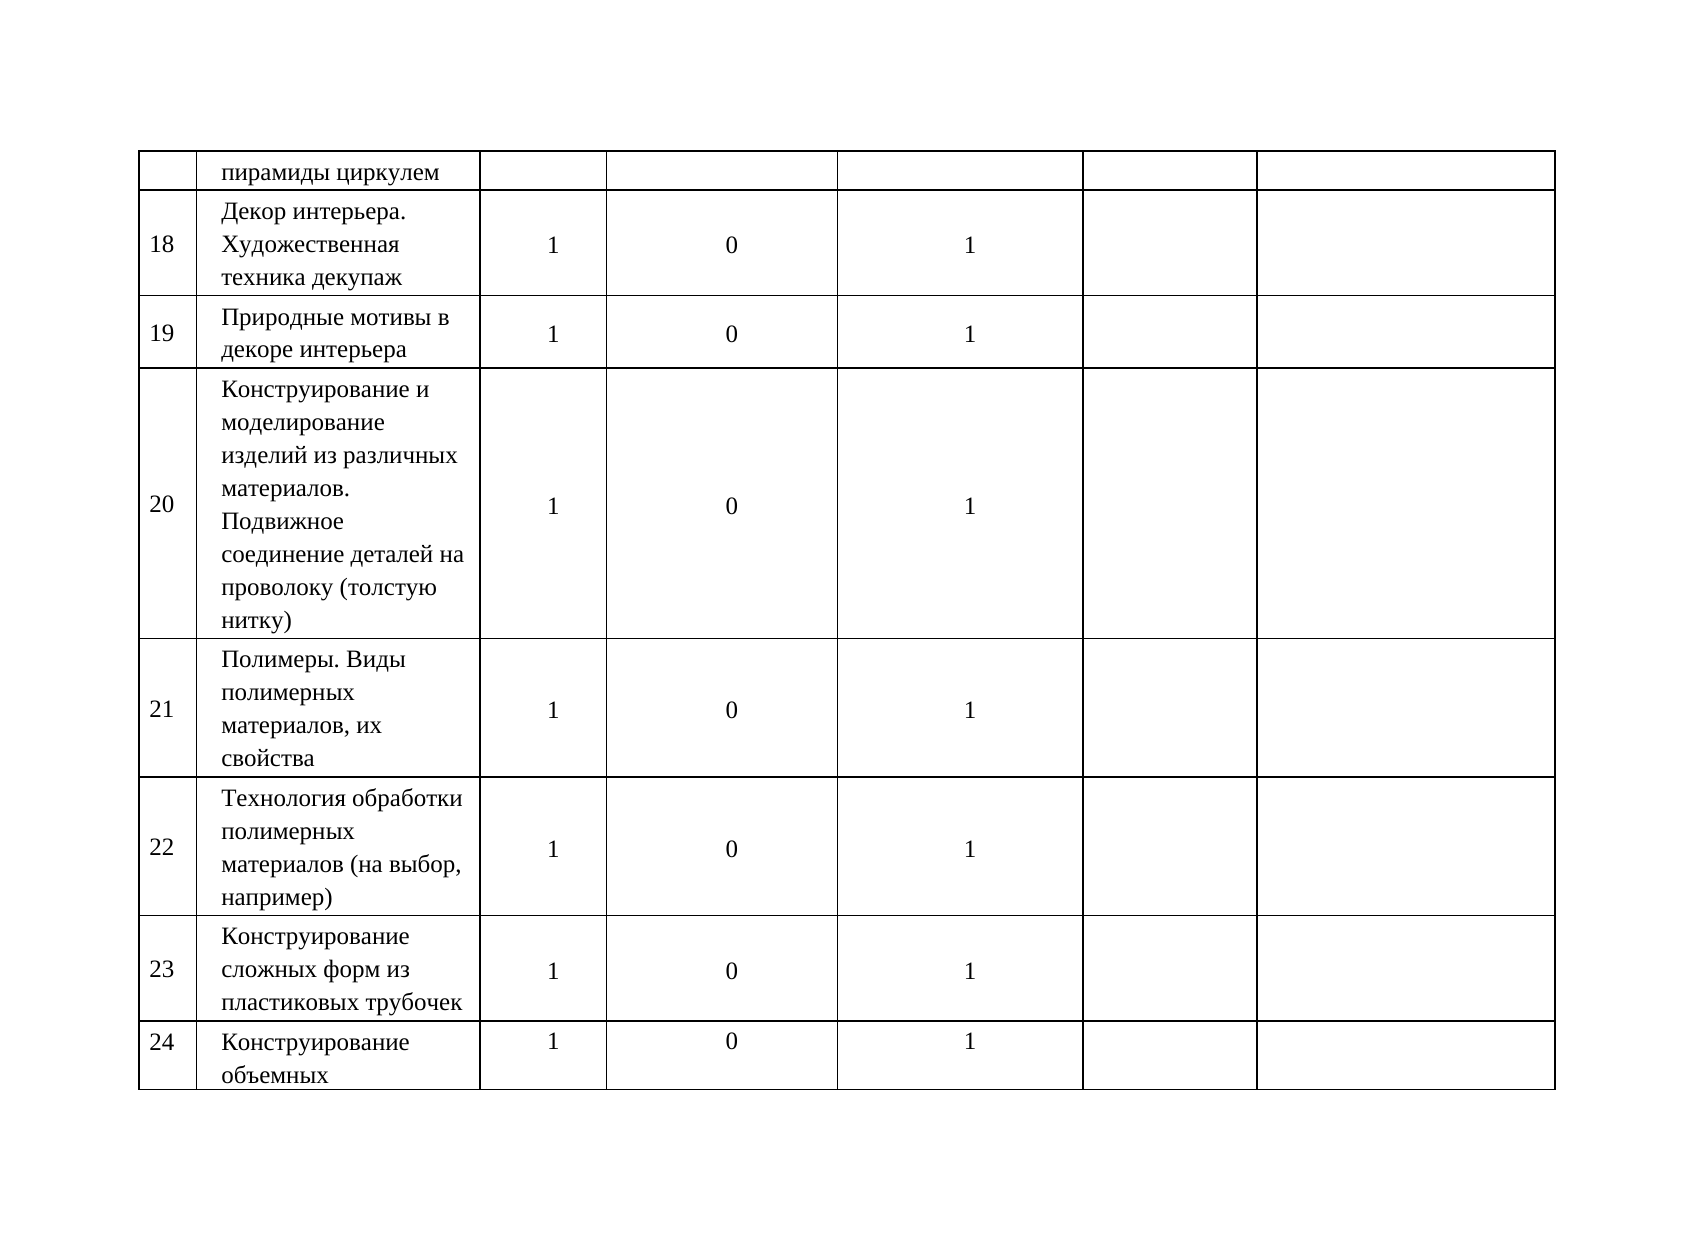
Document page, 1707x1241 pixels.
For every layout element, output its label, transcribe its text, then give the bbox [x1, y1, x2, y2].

table_cell 0 [607, 778, 837, 914]
table_cell [1084, 152, 1256, 189]
table_cell 1 [481, 152, 606, 189]
table_cell 24 [140, 1022, 196, 1088]
table_cell Природные мотивы в декоре интерьера [197, 296, 479, 367]
table_cell [1258, 369, 1554, 638]
table_cell 1 [481, 191, 606, 295]
table_cell 0 [607, 916, 837, 1020]
table_cell 1 [838, 639, 1082, 776]
table_cell 1 [481, 778, 606, 914]
table_cell 0 [607, 1022, 837, 1088]
table_cell [1084, 1022, 1256, 1088]
table_cell [1258, 152, 1554, 189]
table_cell 0 [607, 296, 837, 367]
table_cell 17 [140, 152, 196, 189]
table_cell 1 [481, 296, 606, 367]
table_cell 1 [481, 639, 606, 776]
table_cell 1 [838, 1022, 1082, 1088]
table_cell [1084, 639, 1256, 776]
table_cell 22 [140, 778, 196, 914]
table_cell 1 [838, 296, 1082, 367]
table_cell [1084, 369, 1256, 638]
table_cell [1258, 1022, 1554, 1088]
table_cell Конструирование сложных форм из пластиковых трубочек [197, 916, 479, 1020]
table_cell 0 [607, 639, 837, 776]
table_cell 1 [838, 916, 1082, 1020]
table_cell 1 [481, 916, 606, 1020]
table_cell 21 [140, 639, 196, 776]
table_cell Полимеры. Виды полимерных материалов, их свойства [197, 639, 479, 776]
table_cell 1 [838, 152, 1082, 189]
table_cell 1 [838, 191, 1082, 295]
table_cell [1084, 916, 1256, 1020]
table_cell 0 [607, 191, 837, 295]
table_cell [1084, 778, 1256, 914]
table_cell [1084, 296, 1256, 367]
table_cell [1258, 916, 1554, 1020]
table_cell 20 [140, 369, 196, 638]
table_cell 19 [140, 296, 196, 367]
table_cell 18 [140, 191, 196, 295]
table_cell [1258, 778, 1554, 914]
table_cell [1258, 639, 1554, 776]
table_cell 1 [838, 369, 1082, 638]
table_cell 0 [607, 369, 837, 638]
table_cell 1 [481, 1022, 606, 1088]
table_cell Декор интерьера. Художественная техника декупаж [197, 191, 479, 295]
table_cell 1 [838, 778, 1082, 914]
table_cell Конструирование и моделирование изделий из различных материалов. Подвижное соединение деталей на проволоку (толстую нитку) [197, 369, 479, 638]
table_cell 1 [481, 369, 606, 638]
table_cell Технология обработки полимерных материалов (на выбор, например) [197, 778, 479, 914]
table_cell 23 [140, 916, 196, 1020]
table_cell [1084, 191, 1256, 295]
table_cell [1258, 296, 1554, 367]
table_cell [197, 1022, 479, 1088]
table_cell [1258, 191, 1554, 295]
table_cell 0 [607, 152, 837, 189]
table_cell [197, 152, 479, 189]
